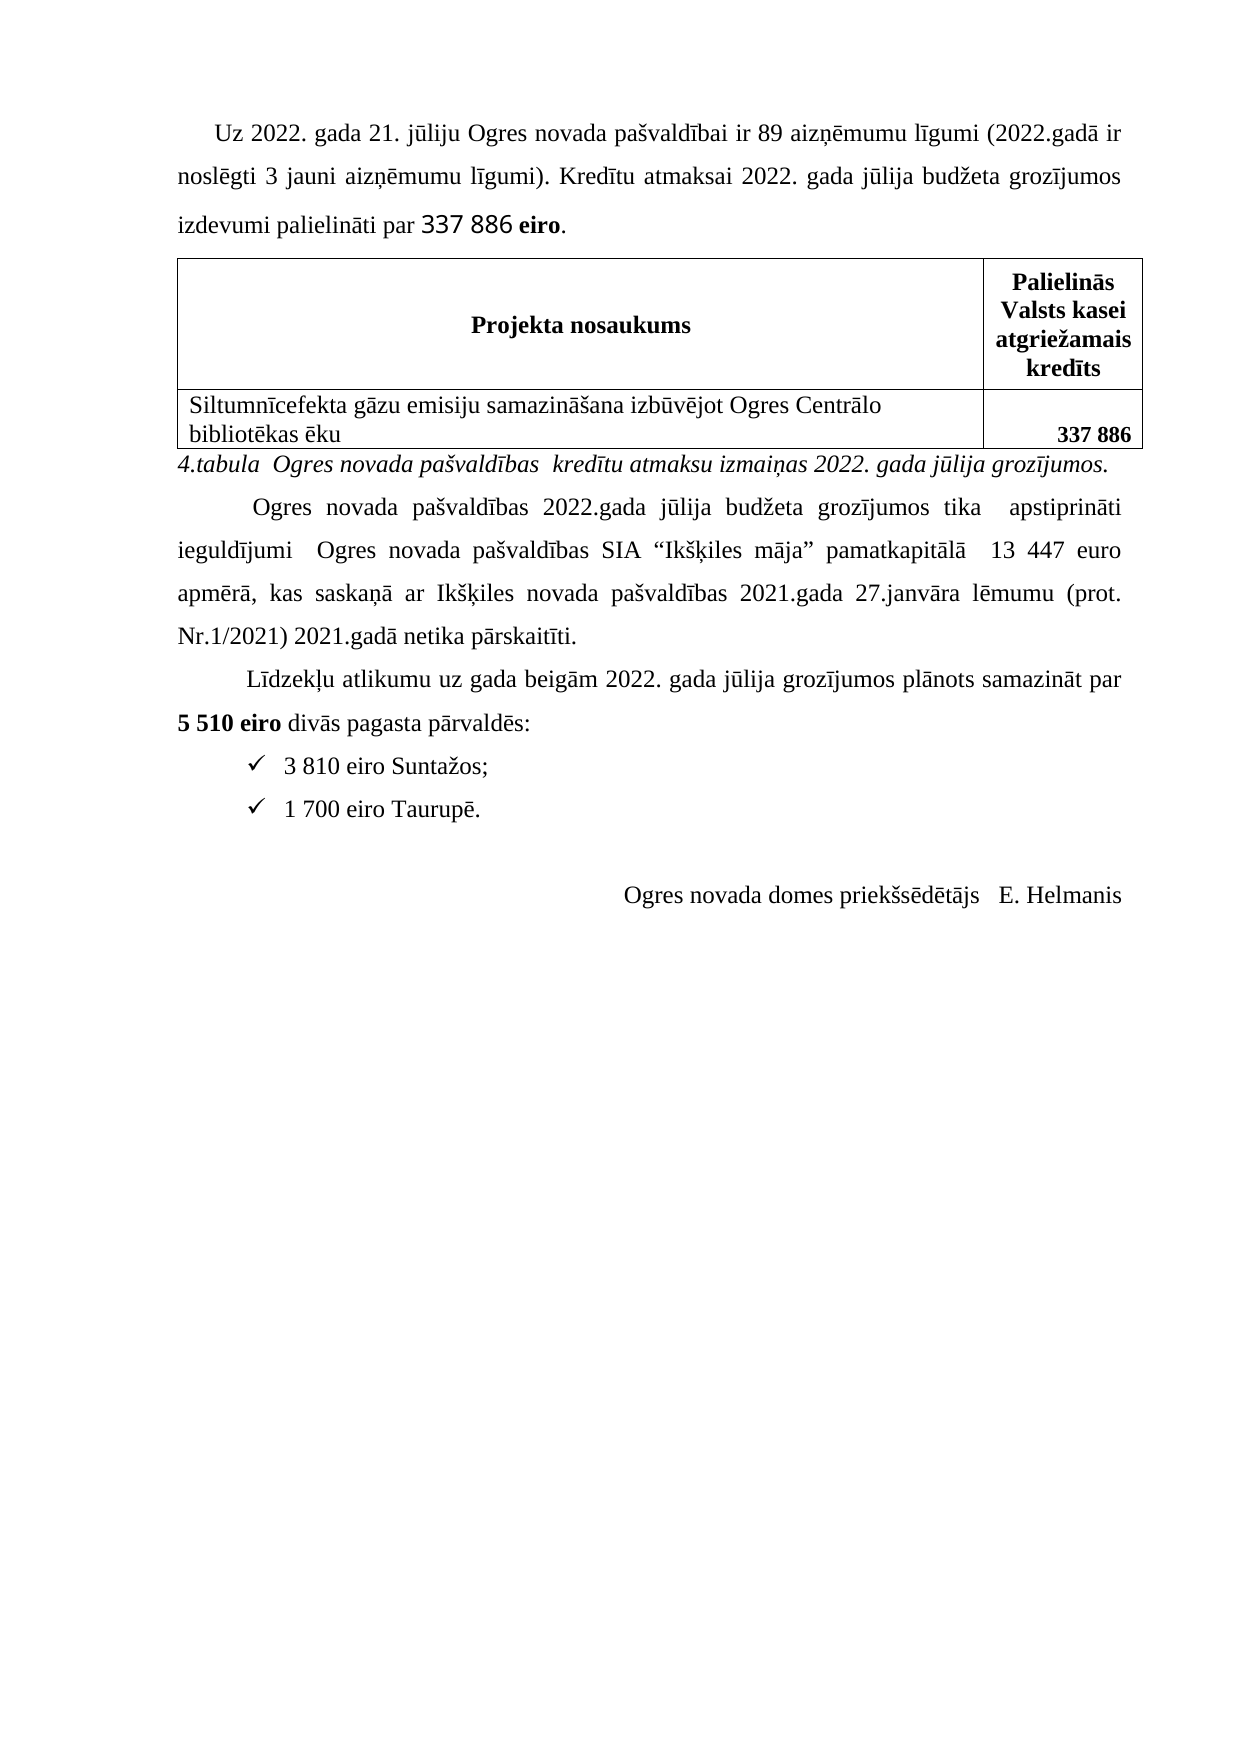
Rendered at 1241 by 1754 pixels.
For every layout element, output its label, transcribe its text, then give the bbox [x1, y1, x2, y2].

text Līdzekļu atlikumu uz gada beigām 2022. gada jūlija grozījumos plānots samazināt par 5 510 eiro divās pagasta pārvaldēs: [177, 664, 1122, 736]
list 1 700 eiro Taurupē. [246, 794, 1122, 823]
text Uz 2022. gada 21. jūliju Ogres novada pašvaldībai ir 89 aizņēmumu līgumi (2022.gadā ir noslēgti 3 jauni aizņēmumu līgumi). Kredītu atmaksai 2022. gada jūlija budžeta grozījumos izdevumi palielināti par 337 886 eiro. [177, 118, 1122, 241]
list 3 810 eiro Suntažos; [246, 751, 1122, 779]
table_cell 337 886 [984, 390, 1142, 448]
text Ogres novada domes priekšsēdētājs E. Helmanis [177, 880, 1122, 909]
table_header Projekta nosaukums [178, 259, 983, 389]
text 4.tabula Ogres novada pašvaldības kredītu atmaksu izmaiņas 2022. gada jūlija grozījumos. [177, 449, 1122, 478]
table_cell Siltumnīcefekta gāzu emisiju samazināšana izbūvējot Ogres Centrālo bibliotēkas ēku [178, 390, 983, 448]
table_header Palielinās Valsts kasei atgriežamais kredīts [984, 259, 1142, 389]
text Ogres novada pašvaldības 2022.gada jūlija budžeta grozījumos tika apstiprināti ieguldījumi Ogres novada pašvaldības SIA “Ikšķiles māja” pamatkapitālā 13 447 euro apmērā, kas saskaņā ar Ikšķiles novada pašvaldības 2021.gada 27.janvāra lēmumu (prot. Nr.1/2021) 2021.gadā netika pārskaitīti. [177, 492, 1122, 650]
